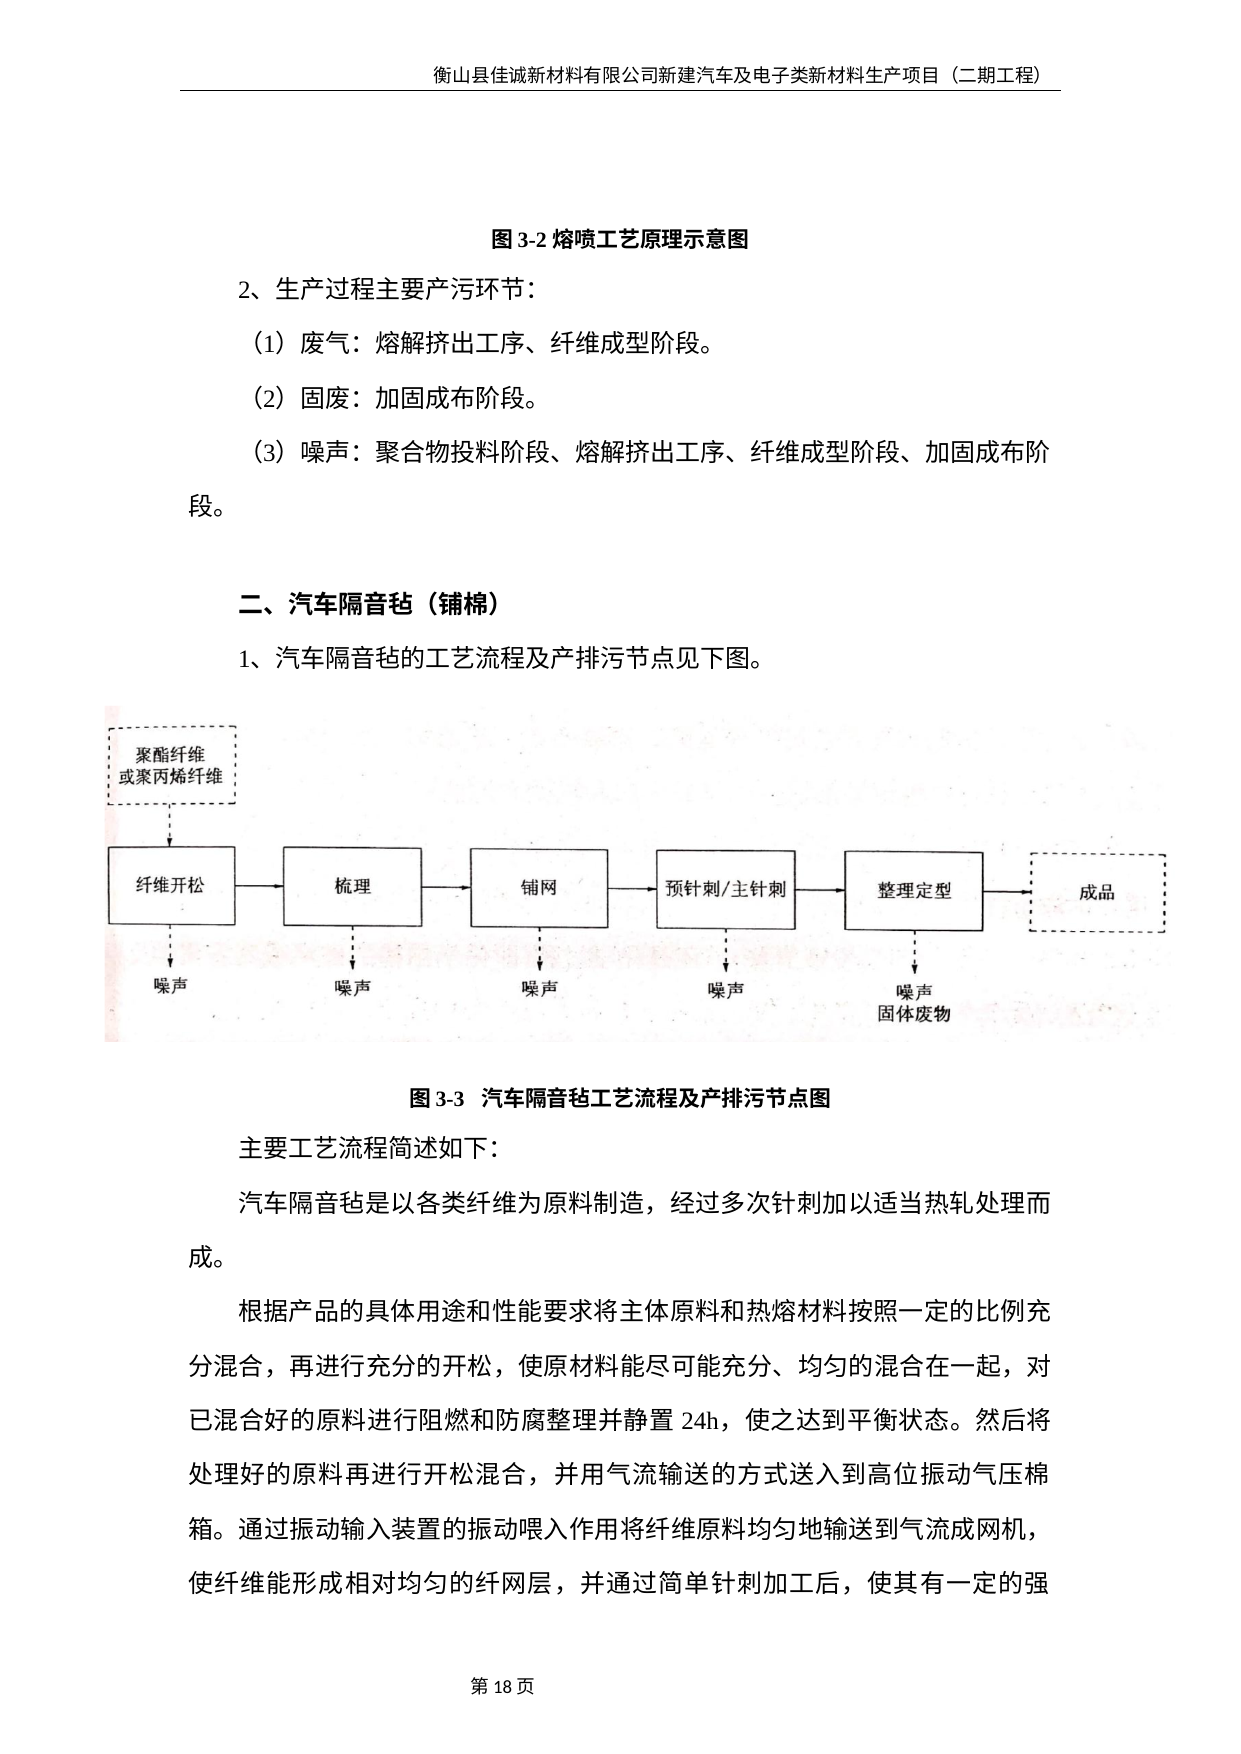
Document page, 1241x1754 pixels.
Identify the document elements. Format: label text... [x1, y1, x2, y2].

text 二、汽车隔音毡（铺棉） [188, 584, 1052, 621]
list 图3-2 熔喷工艺原理示意图 [188, 222, 1052, 253]
text 主要工艺流程简述如下： [188, 1129, 1052, 1165]
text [188, 1292, 1052, 1600]
text 汽车隔音毡是以各类纤维为原料制造，经过多次针刺加以适当热轧处理而成。 [188, 1183, 1052, 1274]
text （3）噪声：聚合物投料阶段、熔解挤出工序、纤维成型阶段、加固成布阶段。 [188, 432, 1052, 523]
text （2）固废：加固成布阶段。 [188, 378, 1052, 414]
text 图3-3 汽车隔音毡工艺流程及产排污节点图 [188, 1081, 1052, 1113]
picture [104, 706, 1176, 1042]
text 2、生产过程主要产污环节： [188, 269, 1052, 306]
text 1、汽车隔音毡的工艺流程及产排污节点见下图。 [188, 639, 1052, 675]
text （1）废气：熔解挤出工序、纤维成型阶段。 [188, 324, 1052, 360]
